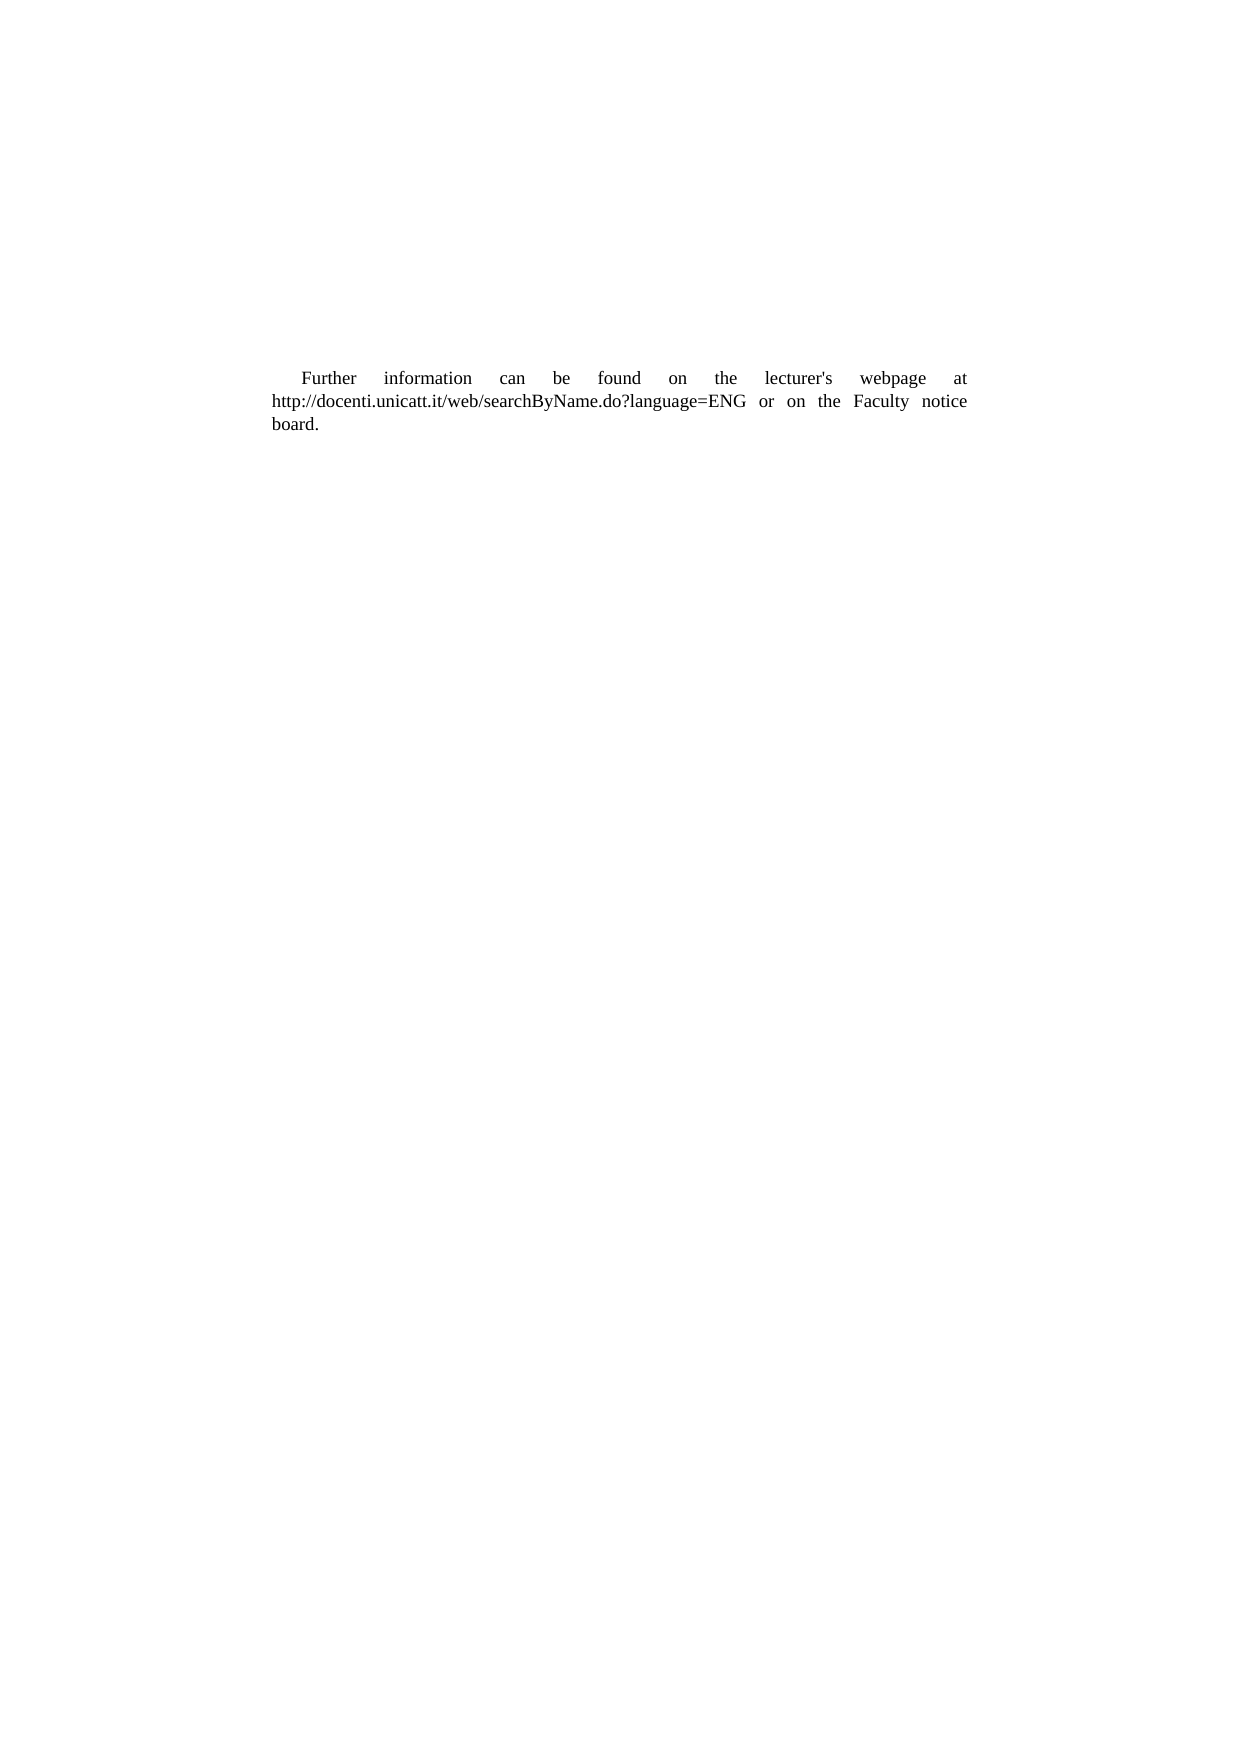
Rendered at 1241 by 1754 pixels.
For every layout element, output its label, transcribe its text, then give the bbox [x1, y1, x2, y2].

text Further information can be found on the lecturer's webpage at http://docenti.unicatt.it/web/searchByName.do?language=ENG or on the Faculty notice board. [272, 366, 968, 435]
